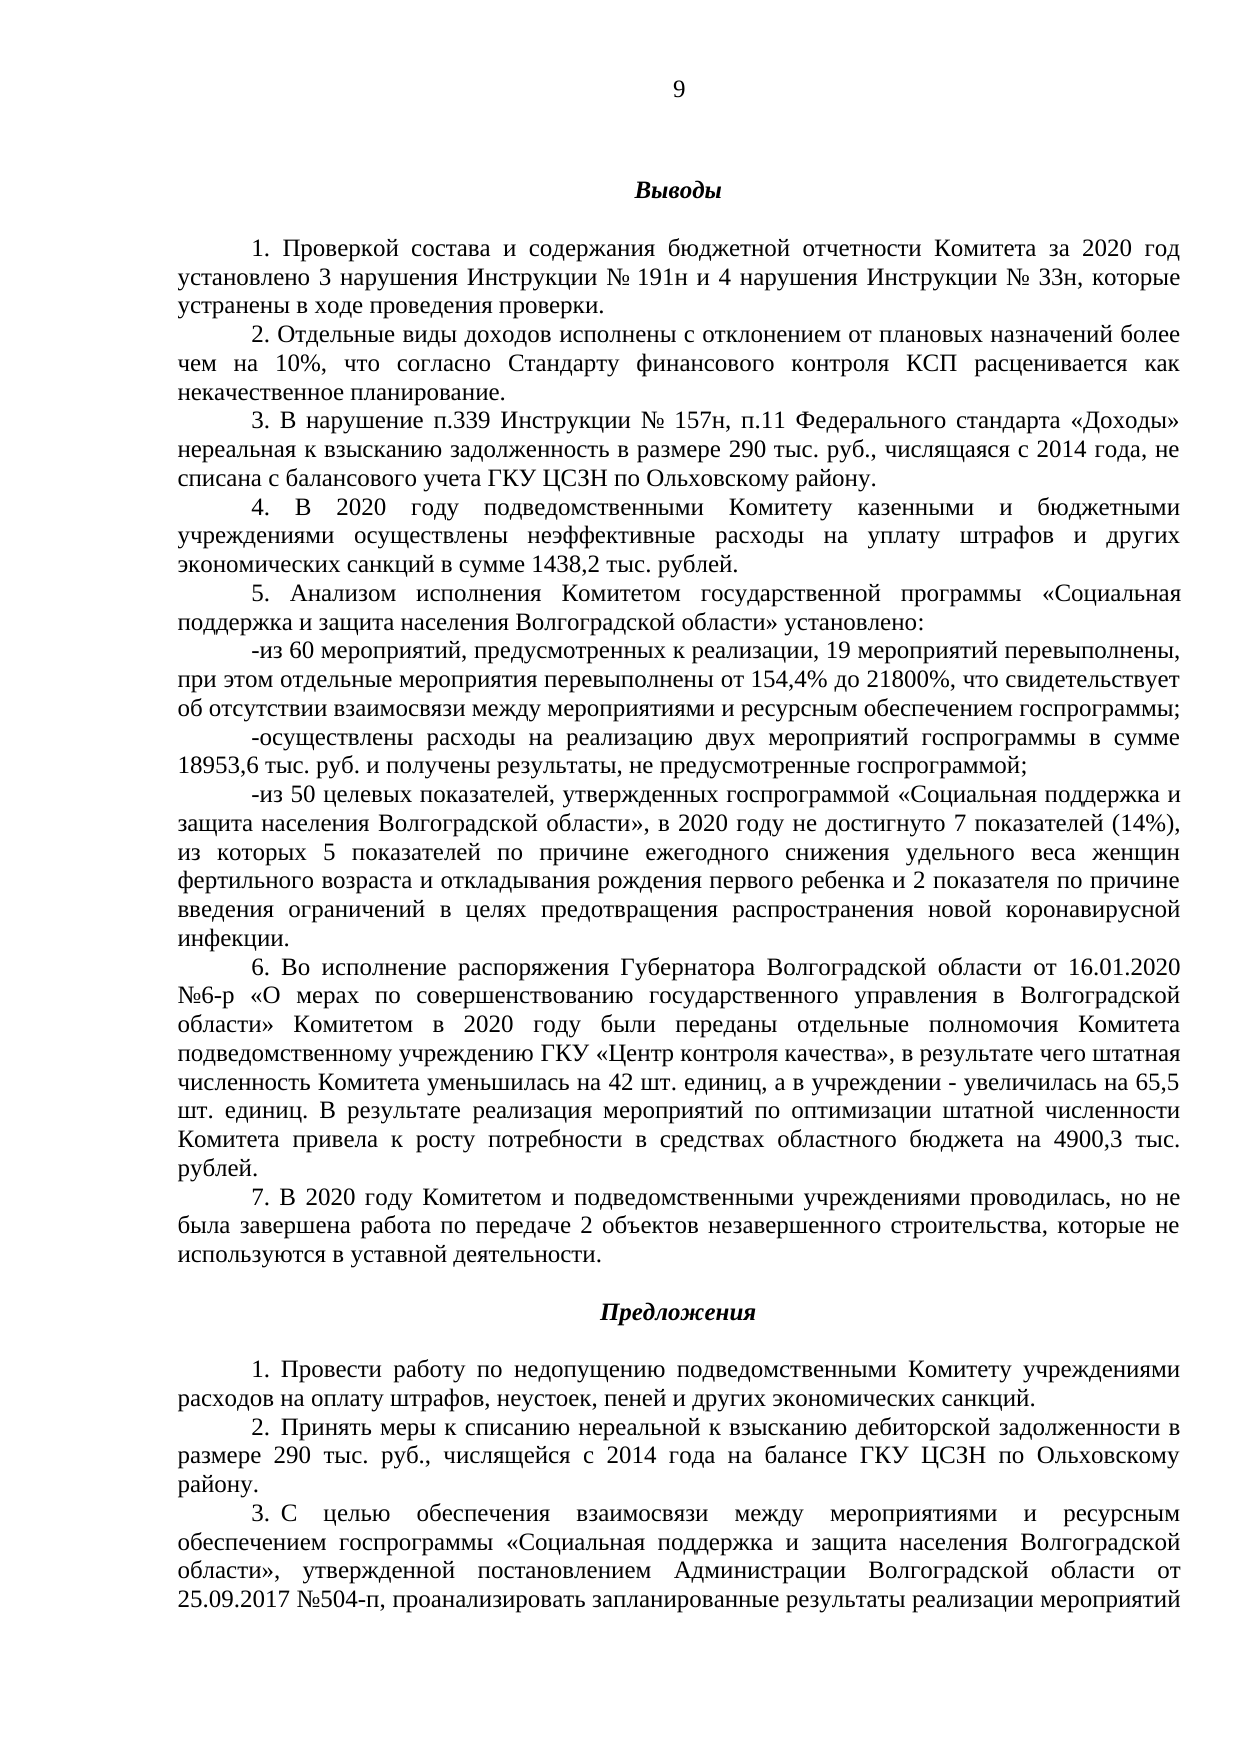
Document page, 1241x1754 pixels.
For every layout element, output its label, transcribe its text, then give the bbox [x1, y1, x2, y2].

list Принять меры к списанию нереальной к взысканию дебиторской задолженности в размере 290 тыс. руб., числящейся с 2014 года на балансе ГКУ ЦСЗН по Ольховскому району. [177, 1412, 1181, 1498]
text -осуществлены расходы на реализацию двух мероприятий госпрограммы в сумме 18953,6 тыс. руб. и получены результаты, не предусмотренные госпрограммой; [177, 722, 1181, 779]
text 3. В нарушение п.339 Инструкции № 157н, п.11 Федерального стандарта «Доходы» нереальная к взысканию задолженность в размере 290 тыс. руб., числящаяся с 2014 года, не списана с балансового учета ГКУ ЦСЗН по Ольховскому району. [177, 406, 1181, 492]
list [177, 1498, 1181, 1613]
text 5. Анализом исполнения Комитетом государственной программы «Социальная поддержка и защита населения Волгоградской области» установлено: [177, 578, 1181, 636]
text 1. Проверкой состава и содержания бюджетной отчетности Комитета за 2020 год установлено 3 нарушения Инструкции № 191н и 4 нарушения Инструкции № 33н, которые устранены в ходе проведения проверки. [177, 233, 1181, 319]
text Предложения [177, 1297, 1181, 1326]
list Провести работу по недопущению подведомственными Комитету учреждениями расходов на оплату штрафов, неустоек, пеней и других экономических санкций. [177, 1354, 1181, 1412]
text -из 50 целевых показателей, утвержденных госпрограммой «Социальная поддержка и защита населения Волгоградской области», в 2020 году не достигнуто 7 показателей (14%), из которых 5 показателей по причине ежегодного снижения удельного веса женщин фертильного возраста и откладывания рождения первого ребенка и 2 показателя по причине введения ограничений в целях предотвращения распространения новой коронавирусной инфекции. [177, 779, 1181, 952]
text 7. В 2020 году Комитетом и подведомственными учреждениями проводилась, но не была завершена работа по передаче 2 объектов незавершенного строительства, которые не используются в уставной деятельности. [177, 1182, 1181, 1268]
text Выводы [177, 176, 1181, 204]
text 6. Во исполнение распоряжения Губернатора Волгоградской области от 16.01.2020 №6-р «О мерах по совершенствованию государственного управления в Волгоградской области» Комитетом в 2020 году были переданы отдельные полномочия Комитета подведомственному учреждению ГКУ «Центр контроля качества», в результате чего штатная численность Комитета уменьшилась на 42 шт. единиц, а в учреждении - увеличилась на 65,5 шт. единиц. В результате реализация мероприятий по оптимизации штатной численности Комитета привела к росту потребности в средствах областного бюджета на 4900,3 тыс. рублей. [177, 952, 1181, 1182]
text -из 60 мероприятий, предусмотренных к реализации, 19 мероприятий перевыполнены, при этом отдельные мероприятия перевыполнены от 154,4% до 21800%, что свидетельствует об отсутствии взаимосвязи между мероприятиями и ресурсным обеспечением госпрограммы; [177, 636, 1181, 722]
text 2. Отдельные виды доходов исполнены с отклонением от плановых назначений более чем на 10%, что согласно Стандарту финансового контроля КСП расценивается как некачественное планирование. [177, 319, 1181, 406]
text 4. В 2020 году подведомственными Комитету казенными и бюджетными учреждениями осуществлены неэффективные расходы на уплату штрафов и других экономических санкций в сумме 1438,2 тыс. рублей. [177, 492, 1181, 578]
